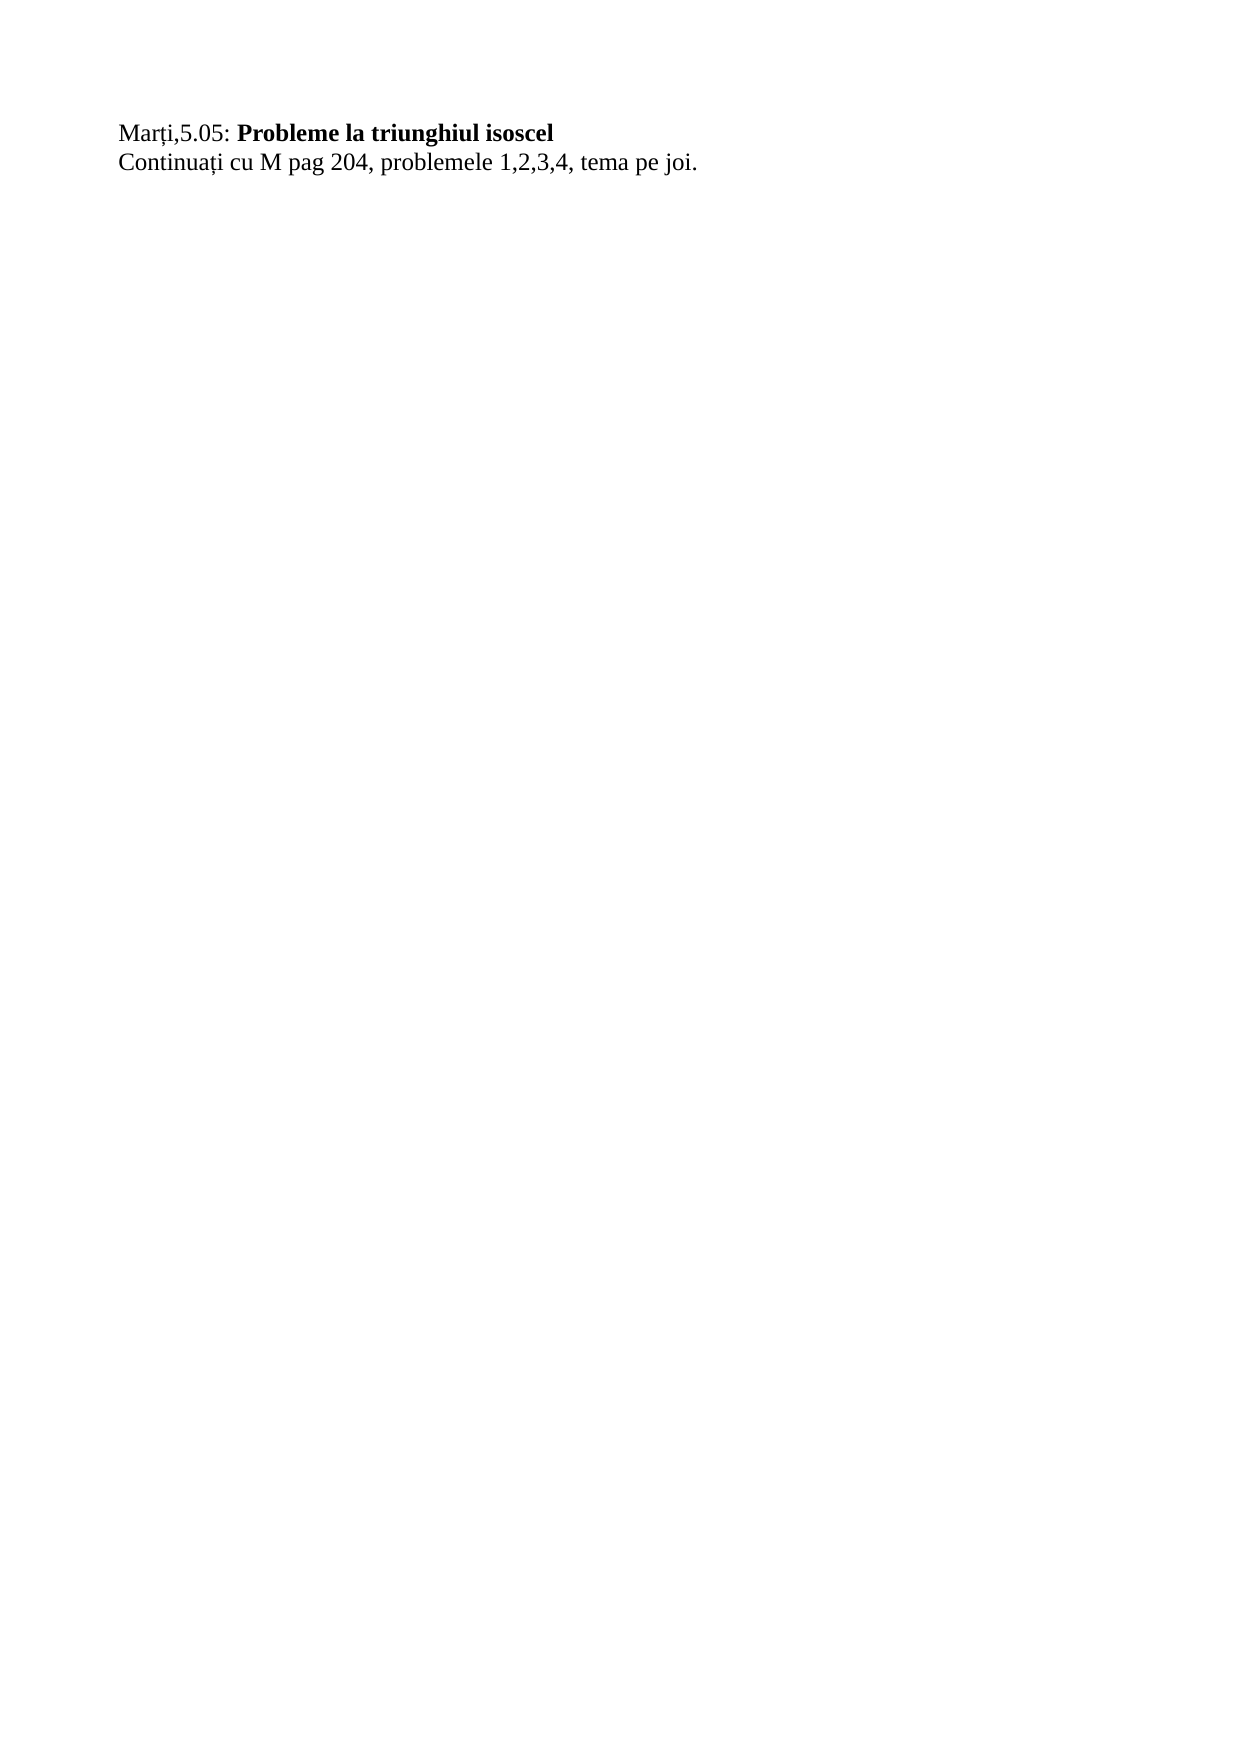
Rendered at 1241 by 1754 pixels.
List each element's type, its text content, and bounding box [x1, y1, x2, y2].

text Marți,5.05: Probleme la triunghiul isoscel [118, 118, 1122, 147]
text Continuați cu M pag 204, problemele 1,2,3,4, tema pe joi. [118, 147, 1122, 176]
